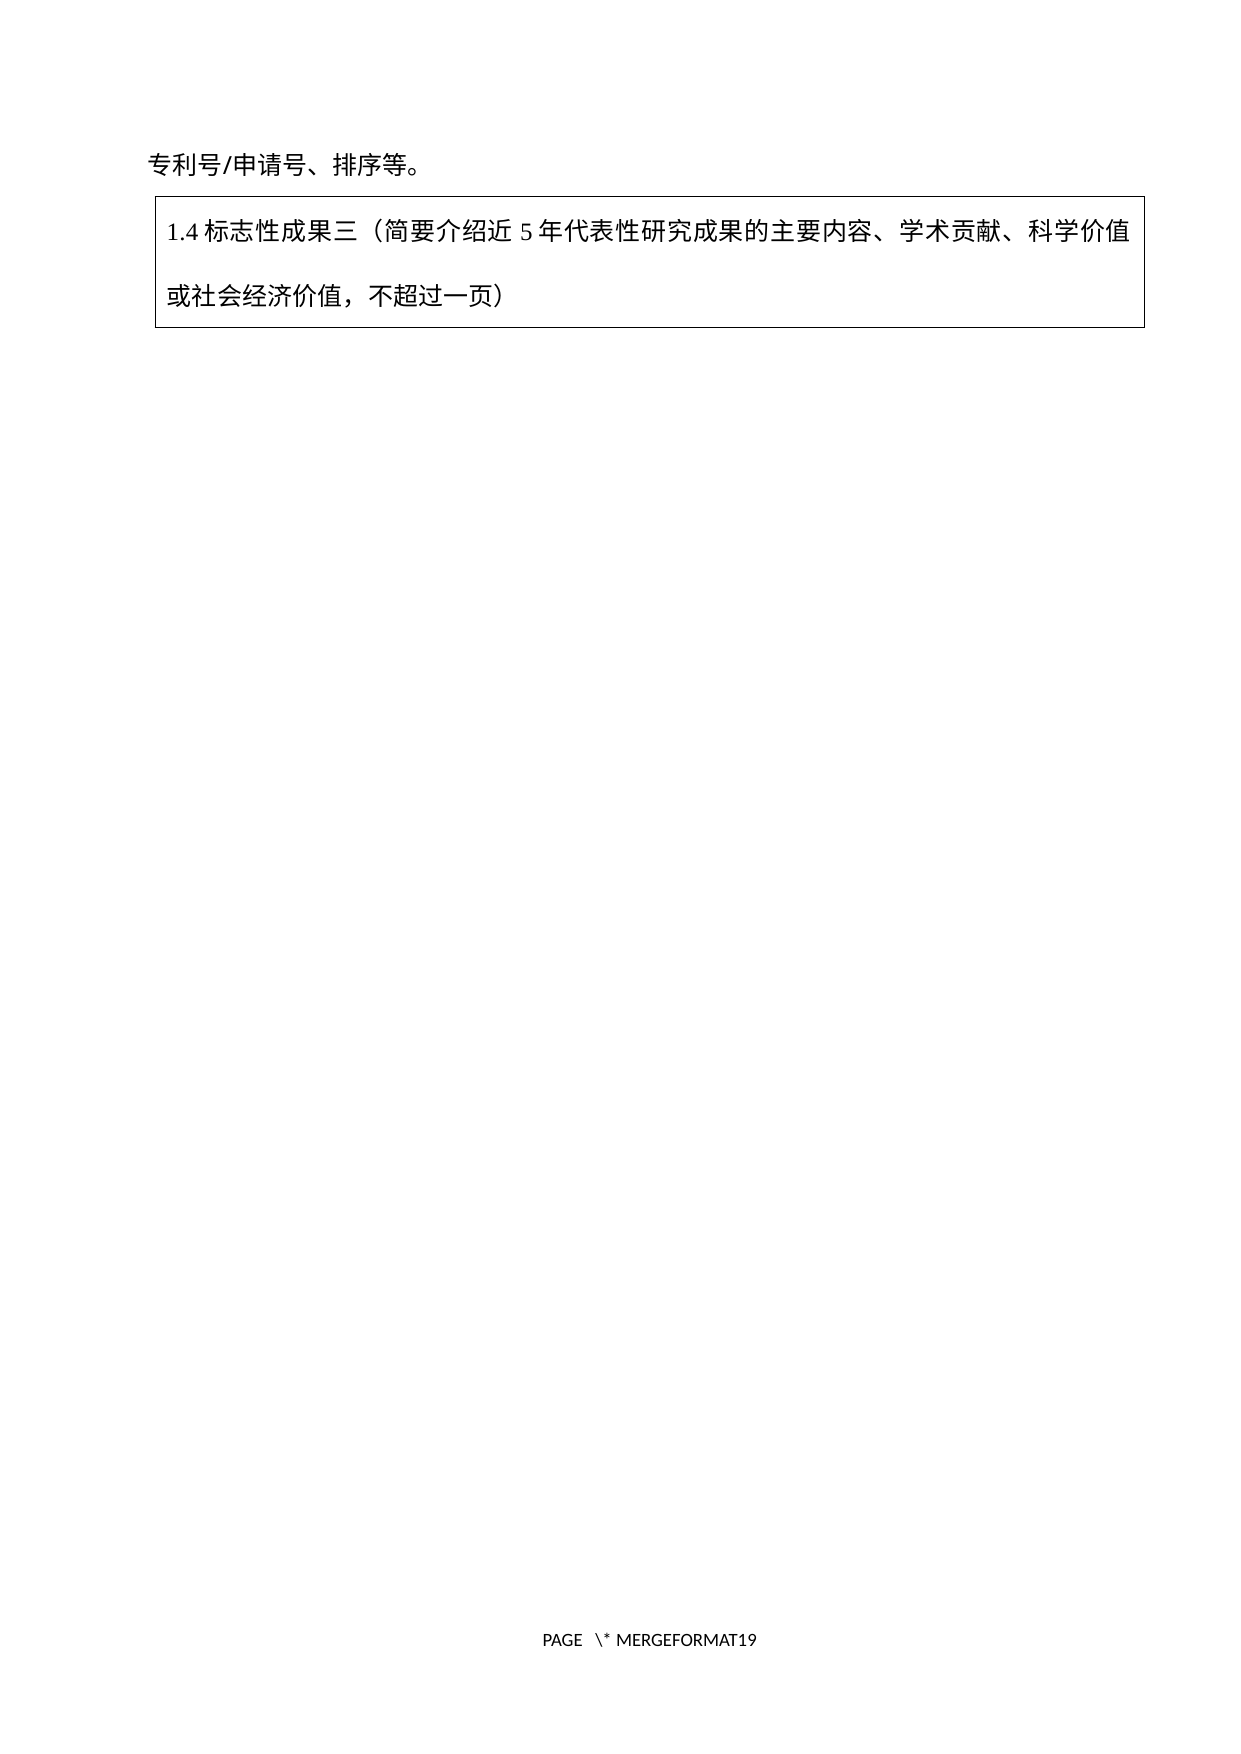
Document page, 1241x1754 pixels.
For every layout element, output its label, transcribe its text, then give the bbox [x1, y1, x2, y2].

table_header 1.4标志性成果三（简要介绍近5年代表性研究成果的主要内容、学术贡献、科学价值或社会经济价值，不超过一页） [156, 197, 1144, 327]
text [148, 131, 1152, 196]
